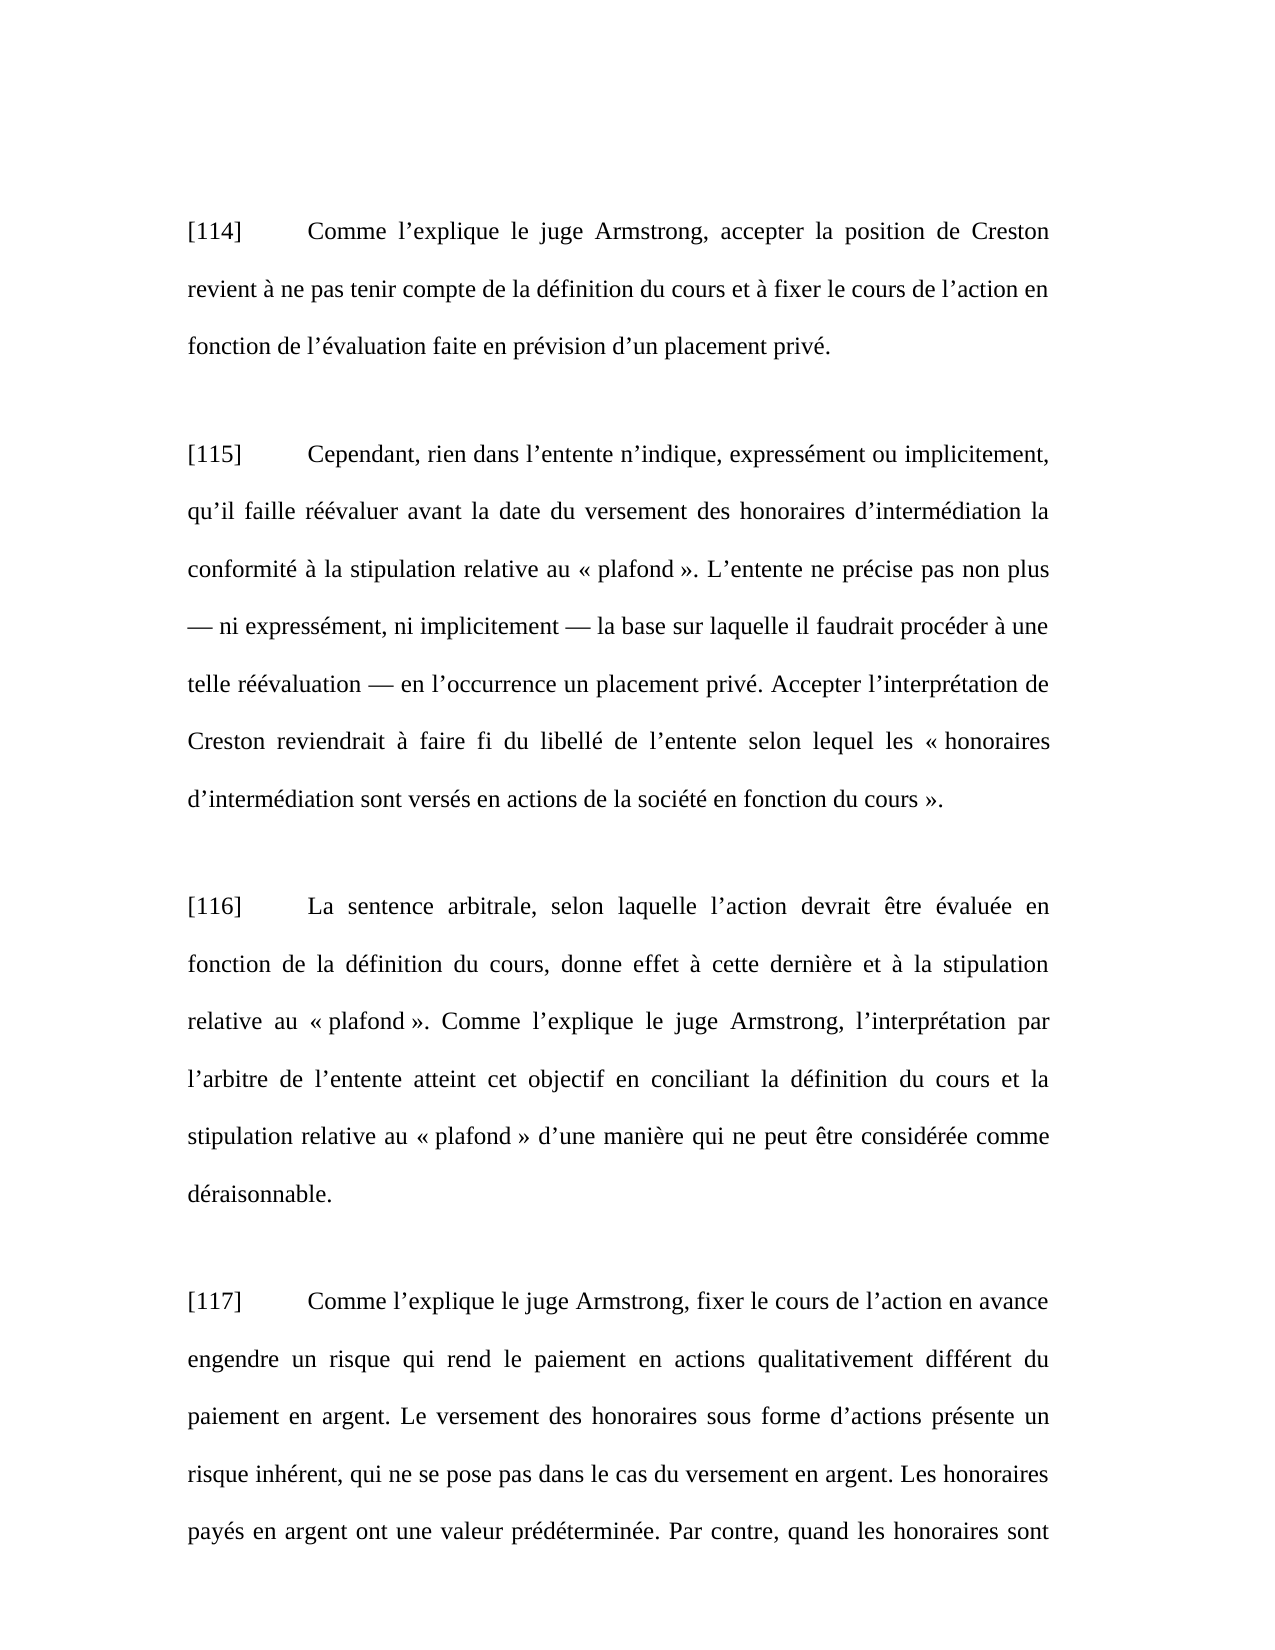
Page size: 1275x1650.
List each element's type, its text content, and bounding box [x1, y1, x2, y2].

text Cependant, rien dans l’entente n’indique, expressément ou implicitement, qu’il faille réévaluer avant la date du versement des honoraires d’intermédiation la conformité à la stipulation relative au « plafond ». L’entente ne précise pas non plus — ni expressément, ni implicitement — la base sur laquelle il faudrait procéder à une telle réévaluation — en l’occurrence un placement privé. Accepter l’interprétation de Creston reviendrait à faire fi du libellé de l’entente selon lequel les « honoraires d’intermédiation sont versés en actions de la société en fonction du cours ». [187, 439, 1050, 813]
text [187, 1286, 1050, 1545]
text Comme l’explique le juge Armstrong, accepter la position de Creston revient à ne pas tenir compte de la définition du cours et à fixer le cours de l’action en fonction de l’évaluation faite en prévision d’un placement privé. [187, 216, 1050, 360]
text La sentence arbitrale, selon laquelle l’action devrait être évaluée en fonction de la définition du cours, donne effet à cette dernière et à la stipulation relative au « plafond ». Comme l’explique le juge Armstrong, l’interprétation par l’arbitre de l’entente atteint cet objectif en conciliant la définition du cours et la stipulation relative au « plafond » d’une manière qui ne peut être considérée comme déraisonnable. [187, 891, 1050, 1208]
